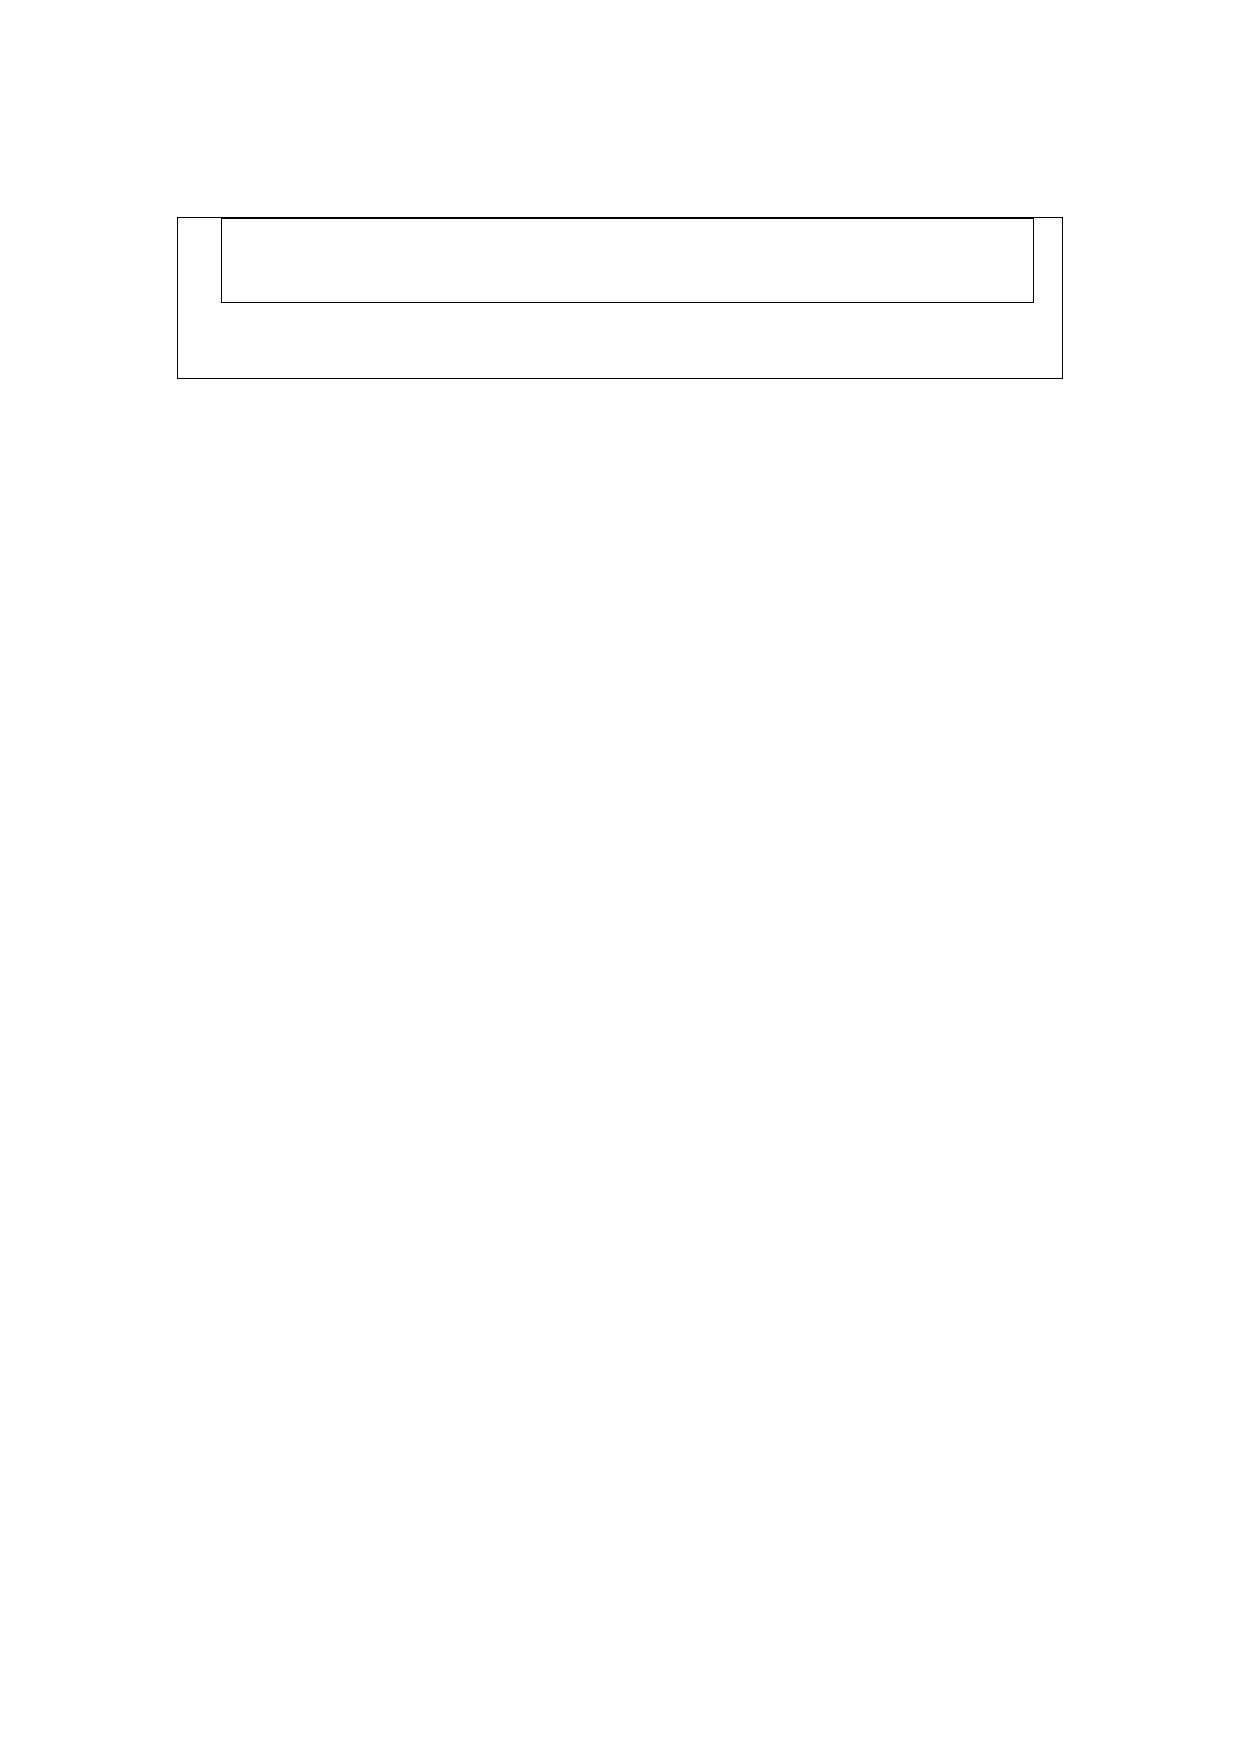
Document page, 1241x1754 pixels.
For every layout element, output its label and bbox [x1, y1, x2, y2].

table_header [178, 218, 1062, 378]
